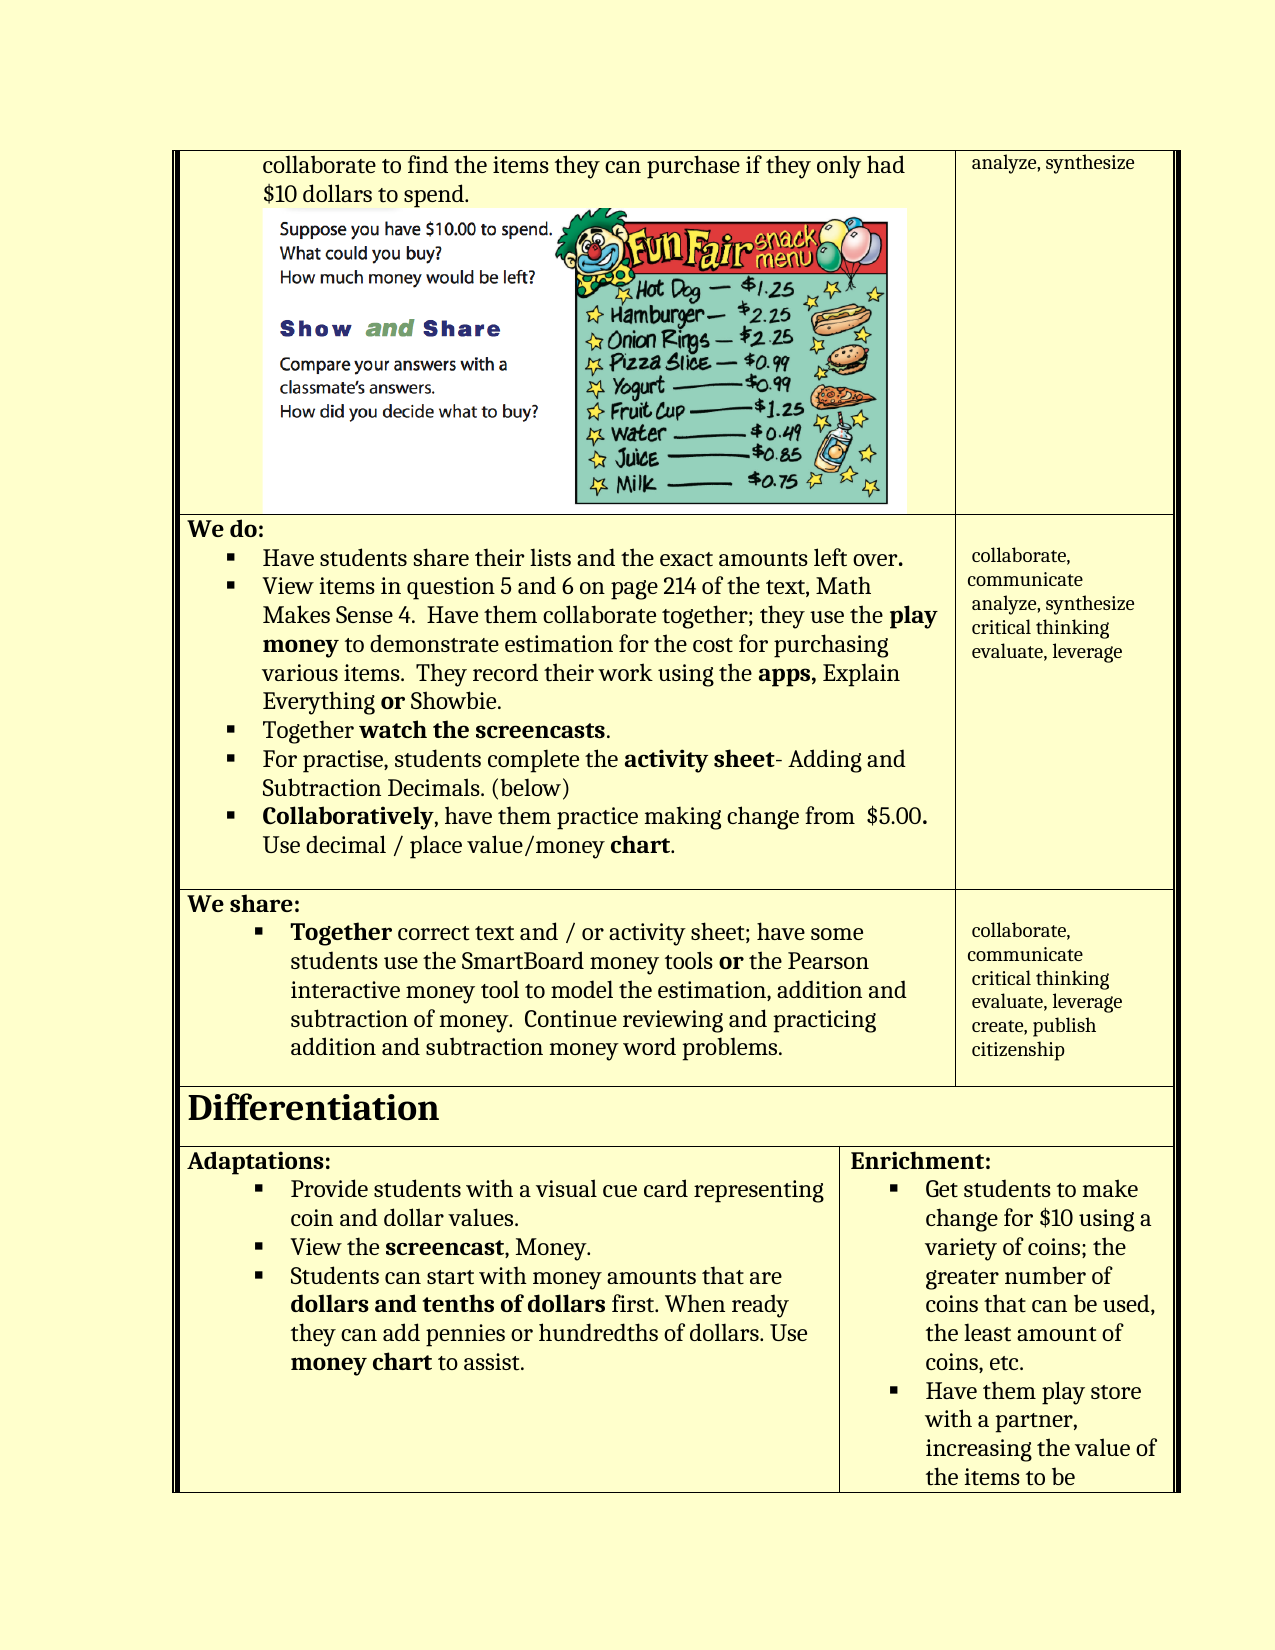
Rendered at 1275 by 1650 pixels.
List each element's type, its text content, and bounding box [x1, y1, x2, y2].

table_cell collaborate, communicate critical thinking evaluate, leverage create, publish citizenship [956, 890, 1173, 1086]
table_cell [956, 151, 1173, 514]
table_cell We do: Have students share their lists and the exact amounts left over. View items in question 5 and 6 on page 214 of the text, Math Makes Sense 4. Have them collaborate together; they use the play money to demonstrate estimation for the cost for purchasing various items. They record their work using the apps, Explain Everything or Showbie. Together watch the screencasts. For practise, students complete the activity sheet- Adding and Subtraction Decimals. (below) Collaboratively, have them practice making change from $5.00. Use decimal / place value/money chart. [180, 515, 955, 888]
picture [262, 208, 907, 514]
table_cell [180, 151, 955, 514]
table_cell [840, 1147, 1173, 1492]
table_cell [180, 1147, 839, 1492]
table_cell We share: Together correct text and / or activity sheet; have some students use the SmartBoard money tools or the Pearson interactive money tool to model the estimation, addition and subtraction of money. Continue reviewing and practicing addition and subtraction money word problems. [180, 890, 955, 1086]
table_cell Differentiation [180, 1087, 1173, 1146]
table_cell collaborate, communicate analyze, synthesize critical thinking evaluate, leverage [956, 515, 1173, 888]
